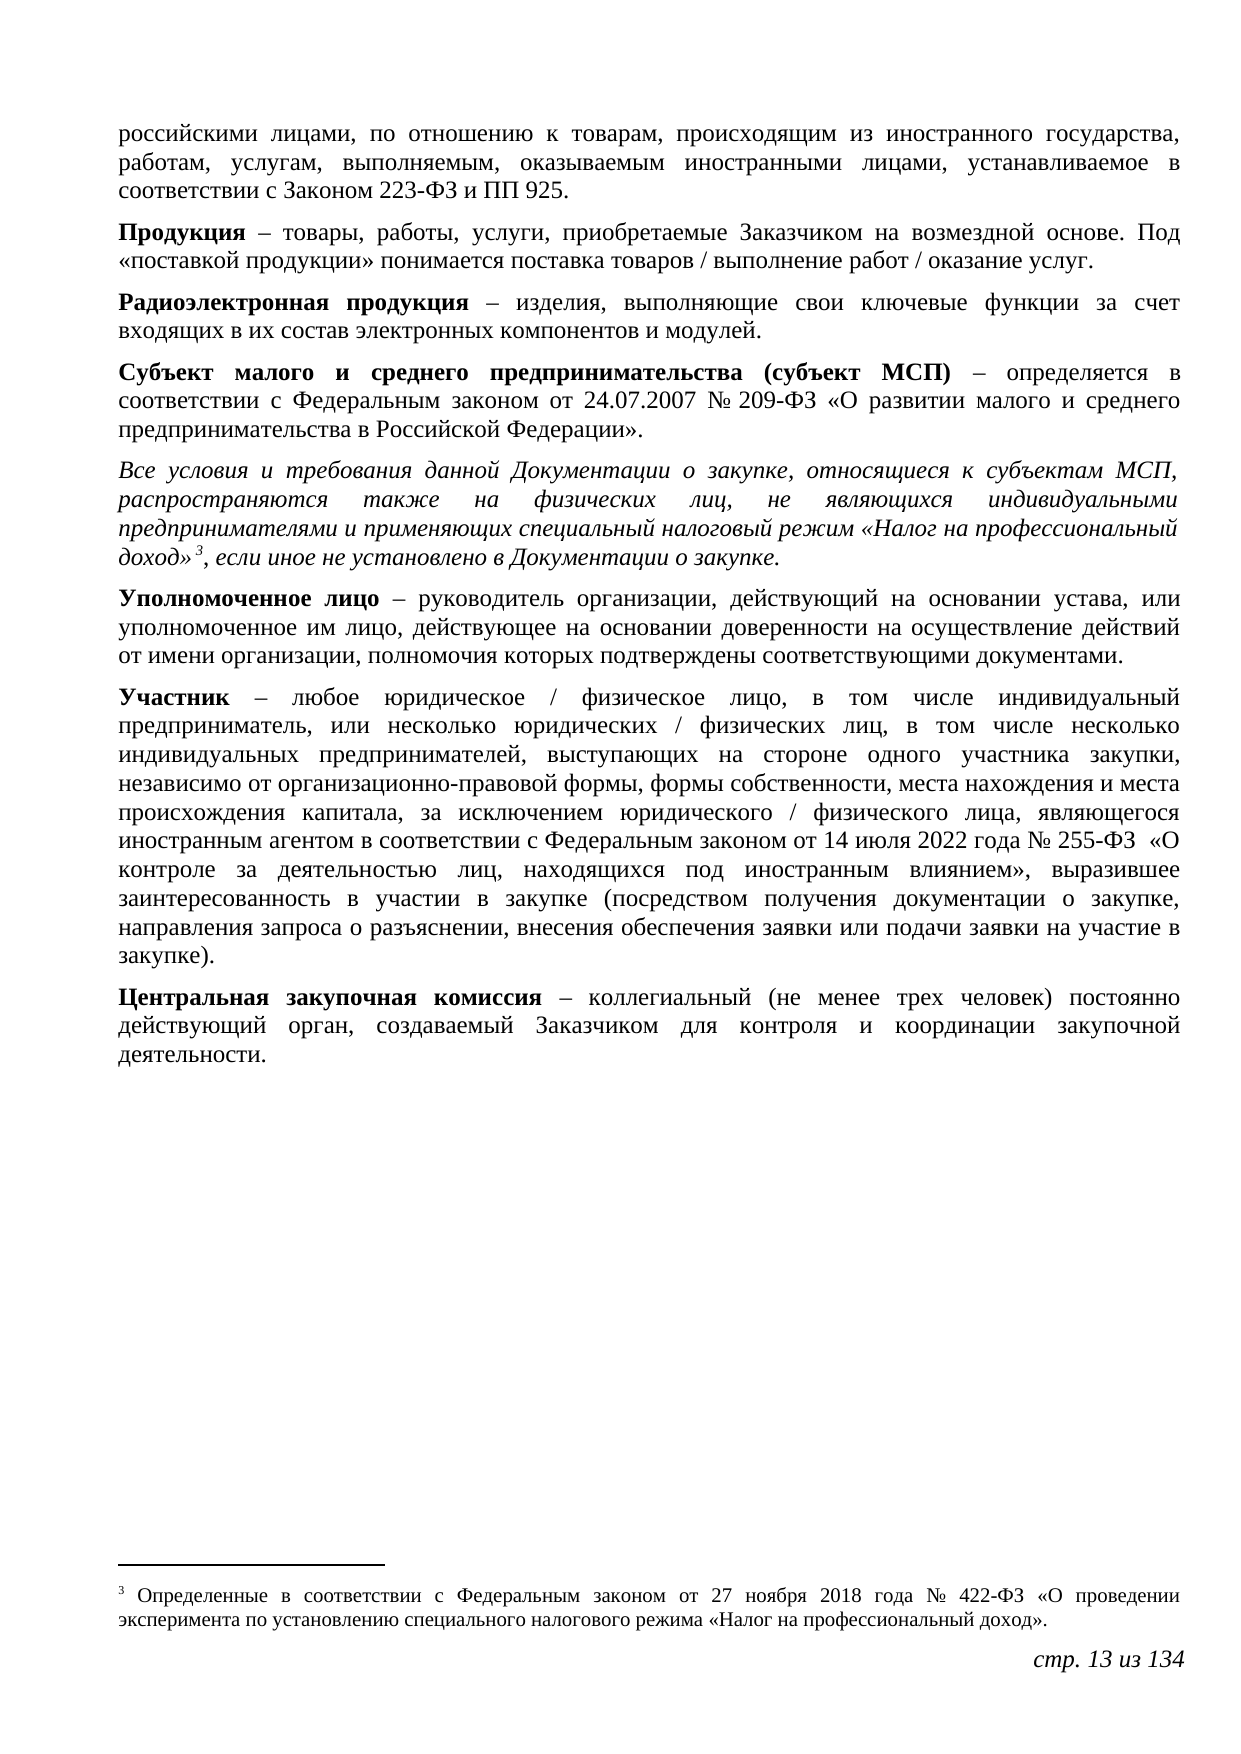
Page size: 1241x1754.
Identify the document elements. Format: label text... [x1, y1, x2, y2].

text Участник – любое юридическое / физическое лицо, в том числе индивидуальный предприниматель, или несколько юридических / физических лиц, в том числе несколько индивидуальных предпринимателей, выступающих на стороне одного участника закупки, независимо от организационно-правовой формы, формы собственности, места нахождения и места происхождения капитала, за исключением юридического / физического лица, являющегося иностранным агентом в соответствии с Федеральным законом от 14 июля 2022 года № 255-ФЗ «О контроле за деятельностью лиц, находящихся под иностранным влиянием», выразившее заинтересованность в участии в закупке (посредством получения документации о закупке, направления запроса о разъяснении, внесения обеспечения заявки или подачи заявки на участие в закупке). [118, 682, 1181, 969]
text Все условия и требования данной Документации о закупке, относящиеся к субъектам МСП, распространяются также на физических лиц, не являющихся индивидуальными предпринимателями и применяющих специальный налоговый режим «Налог на профессиональный доход» , если иное не установлено в Документации о закупке. [118, 456, 1181, 571]
text Субъект малого и среднего предпринимательства (субъект МСП) – определяется в соответствии с Федеральным законом от 24.07.2007 № 209-ФЗ «О развитии малого и среднего предпринимательства в Российской Федерации». [118, 357, 1181, 443]
text Продукция – товары, работы, услуги, приобретаемые Заказчиком на возмездной основе. Под «поставкой продукции» понимается поставка товаров / выполнение работ / оказание услуг. [118, 217, 1181, 274]
text Радиоэлектронная продукция – изделия, выполняющие свои ключевые функции за счет входящих в их состав электронных компонентов и модулей. [118, 287, 1181, 344]
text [118, 118, 1181, 204]
text Уполномоченное лицо – руководитель организации, действующий на основании устава, или уполномоченное им лицо, действующее на основании доверенности на осуществление действий от имени организации, полномочия которых подтверждены соответствующими документами. [118, 583, 1181, 669]
text Центральная закупочная комиссия – коллегиальный (не менее трех человек) постоянно действующий орган, создаваемый Заказчиком для контроля и координации закупочной деятельности. [118, 982, 1181, 1068]
